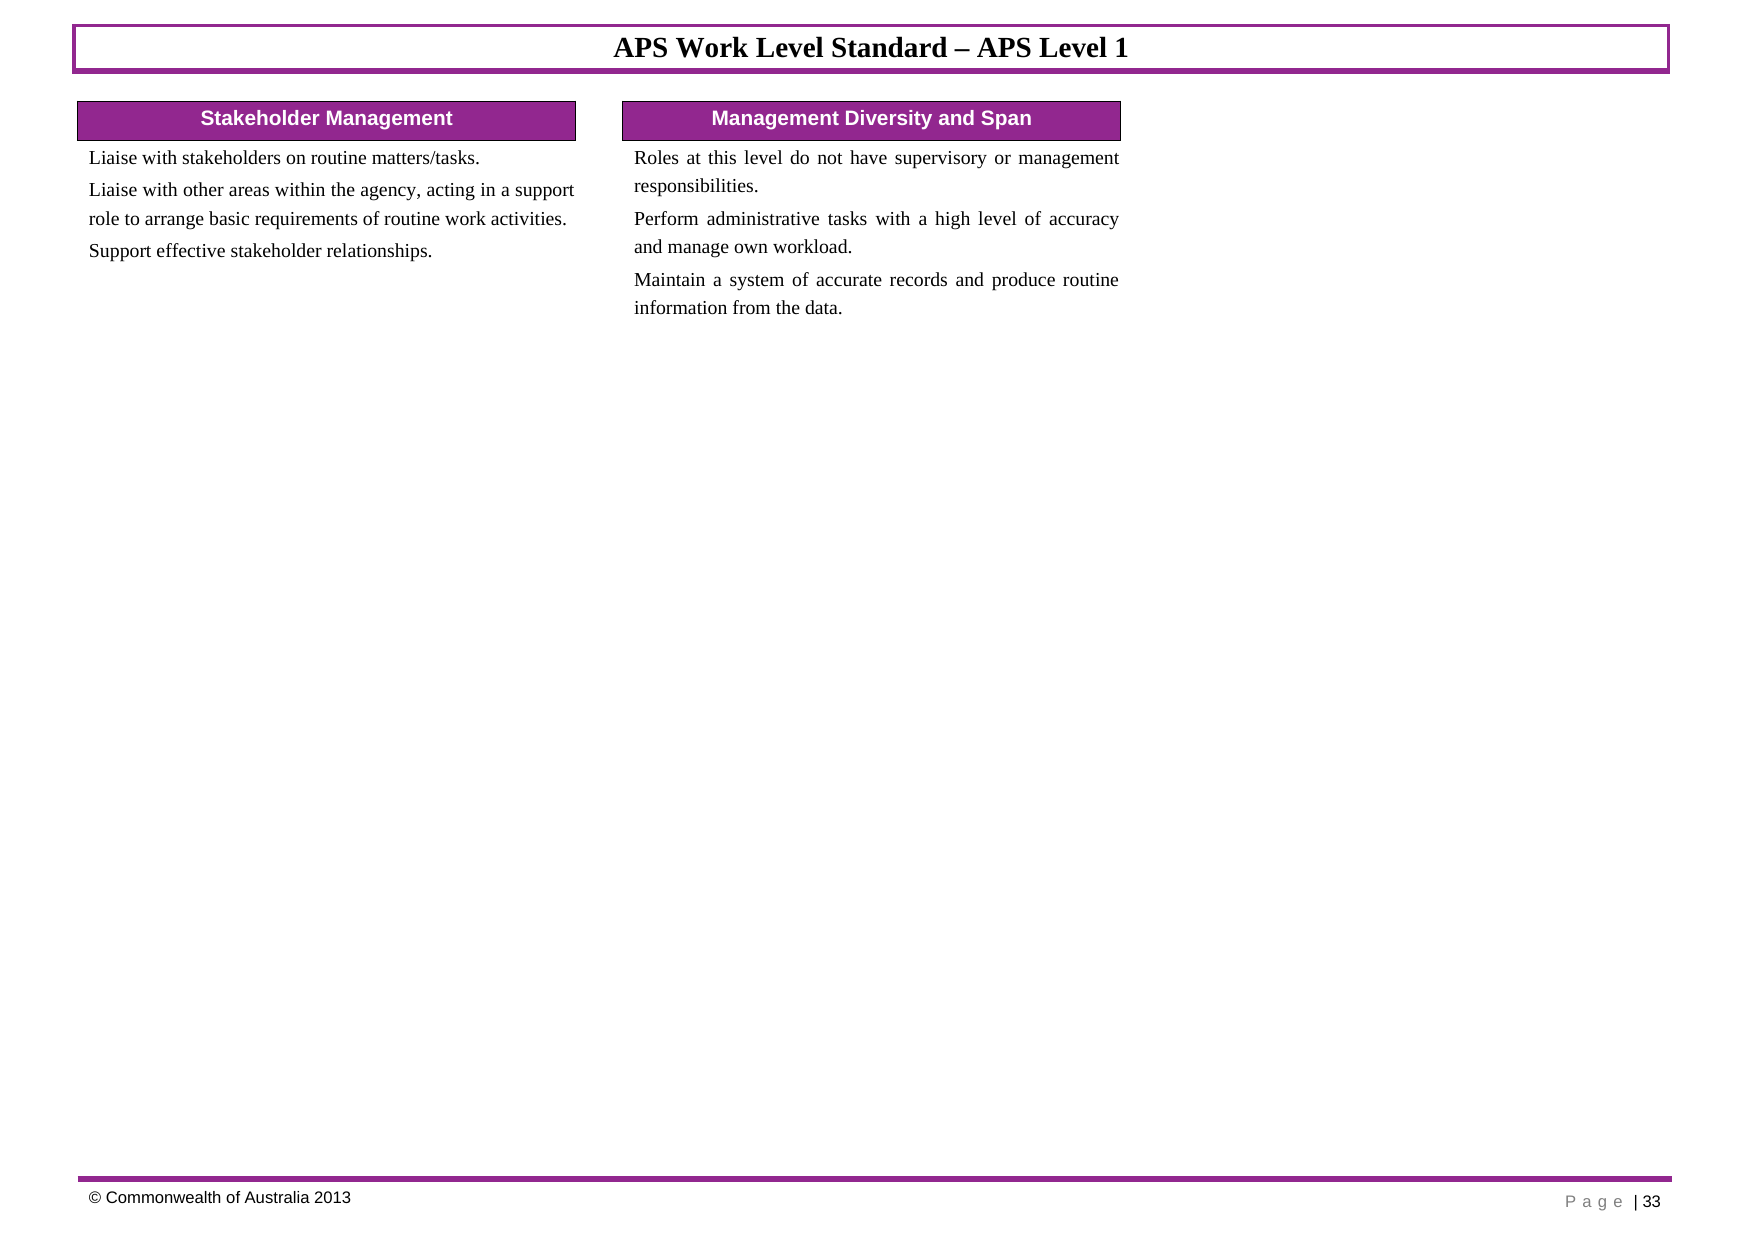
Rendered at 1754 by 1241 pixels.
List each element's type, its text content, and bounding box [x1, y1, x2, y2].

table_header Management Diversity and Span [623, 102, 1120, 140]
text Perform administrative tasks with a high level of accuracy and manage own workload. [634, 207, 1120, 258]
text Roles at this level do not have supervisory or management responsibilities. [634, 146, 1120, 197]
text Support effective stakeholder relationships. [89, 239, 575, 262]
text Maintain a system of accurate records and produce routine information from the data. [634, 268, 1120, 319]
table_header Stakeholder Management [78, 102, 575, 140]
text Liaise with stakeholders on routine matters/tasks. [89, 146, 575, 168]
text Liaise with other areas within the agency, acting in a support role to arrange basic requirements of routine work activities. [89, 178, 575, 229]
